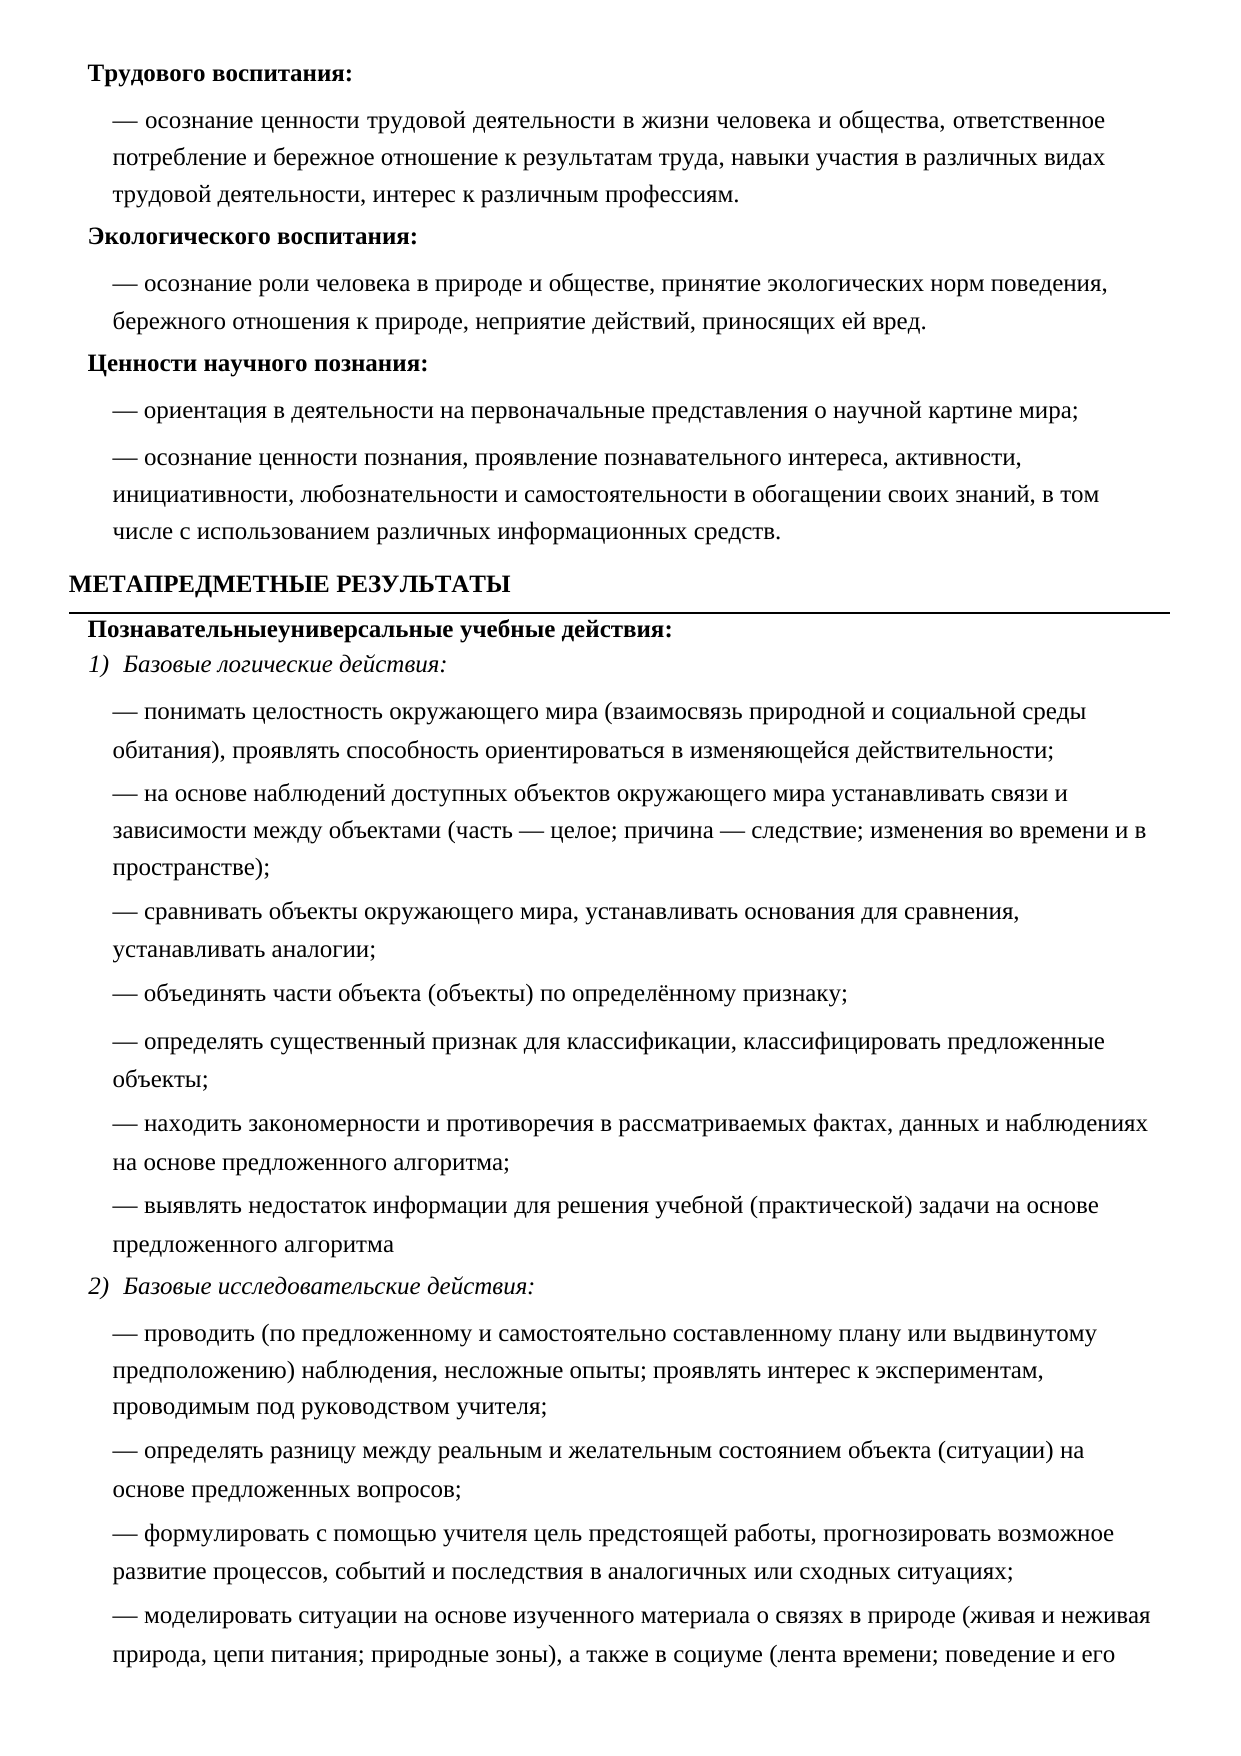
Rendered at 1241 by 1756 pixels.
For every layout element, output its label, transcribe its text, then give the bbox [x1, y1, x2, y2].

list осознание роли человека в природе и обществе, принятие экологических норм поведения, бережного отношения к природе, неприятие действий, приносящих ей вред. [112, 268, 1108, 335]
subtitle Трудового воспитания: [87, 58, 1182, 87]
list ориентация в деятельности на первоначальные представления о научной картине мира; [112, 395, 1182, 423]
list сравнивать объекты окружающего мира, устанавливать основания для сравнения, устанавливать аналогии; [112, 896, 1021, 963]
list осознание ценности познания, проявление познавательного интереса, активности, инициативности, любознательности и самостоятельности в обогащении своих знаний, в том числе с использованием различных информационных средств. [112, 442, 1101, 544]
text Познавательныеуниверсальные учебные действия: [87, 614, 1182, 643]
list Базовые логические действия: [88, 649, 1182, 678]
list определять существенный признак для классификации, классифицировать предложенные объекты; [112, 1026, 1106, 1093]
subtitle Экологического воспитания: [87, 221, 1182, 250]
list находить закономерности и противоречия в рассматриваемых фактах, данных и наблюдениях на основе предложенного алгоритма; [112, 1108, 1149, 1176]
list моделировать ситуации на основе изученного материала о связях в природе (живая и неживая природа, цепи питания; природные зоны), а также в социуме (лента времени; поведение и его [112, 1600, 1152, 1668]
list формулировать с помощью учителя цель предстоящей работы, прогнозировать возможное развитие процессов, событий и последствия в аналогичных или сходных ситуациях; [112, 1518, 1114, 1585]
list объединять части объекта (объекты) по определённому признаку; [112, 978, 1182, 1007]
subtitle Ценности научного познания: [87, 348, 1182, 377]
list определять разницу между реальным и желательным состоянием объекта (ситуации) на основе предложенных вопросов; [112, 1435, 1084, 1503]
list проводить (по предложенному и самостоятельно составленному плану или выдвинутому предположению) наблюдения, несложные опыты; проявлять интерес к экспериментам, проводимым под руководством учителя; [112, 1318, 1098, 1420]
list выявлять недостаток информации для решения учебной (практической) задачи на основе предложенного алгоритма [112, 1191, 1100, 1258]
list Базовые исследовательские действия: [88, 1271, 1182, 1300]
list понимать целостность окружающего мира (взаимосвязь природной и социальной среды обитания), проявлять способность ориентироваться в изменяющейся действительности; [112, 696, 1086, 763]
subtitle МЕТАПРЕДМЕТНЫЕ РЕЗУЛЬТАТЫ [69, 569, 1182, 598]
list осознание ценности трудовой деятельности в жизни человека и общества, ответственное потребление и бережное отношение к результатам труда, навыки участия в различных видах трудовой деятельности, интерес к различным профессиям. [112, 105, 1107, 208]
list на основе наблюдений доступных объектов окружающего мира устанавливать связи и зависимости между объектами (часть — целое; причина — следствие; изменения во времени и в пространстве); [112, 778, 1148, 881]
